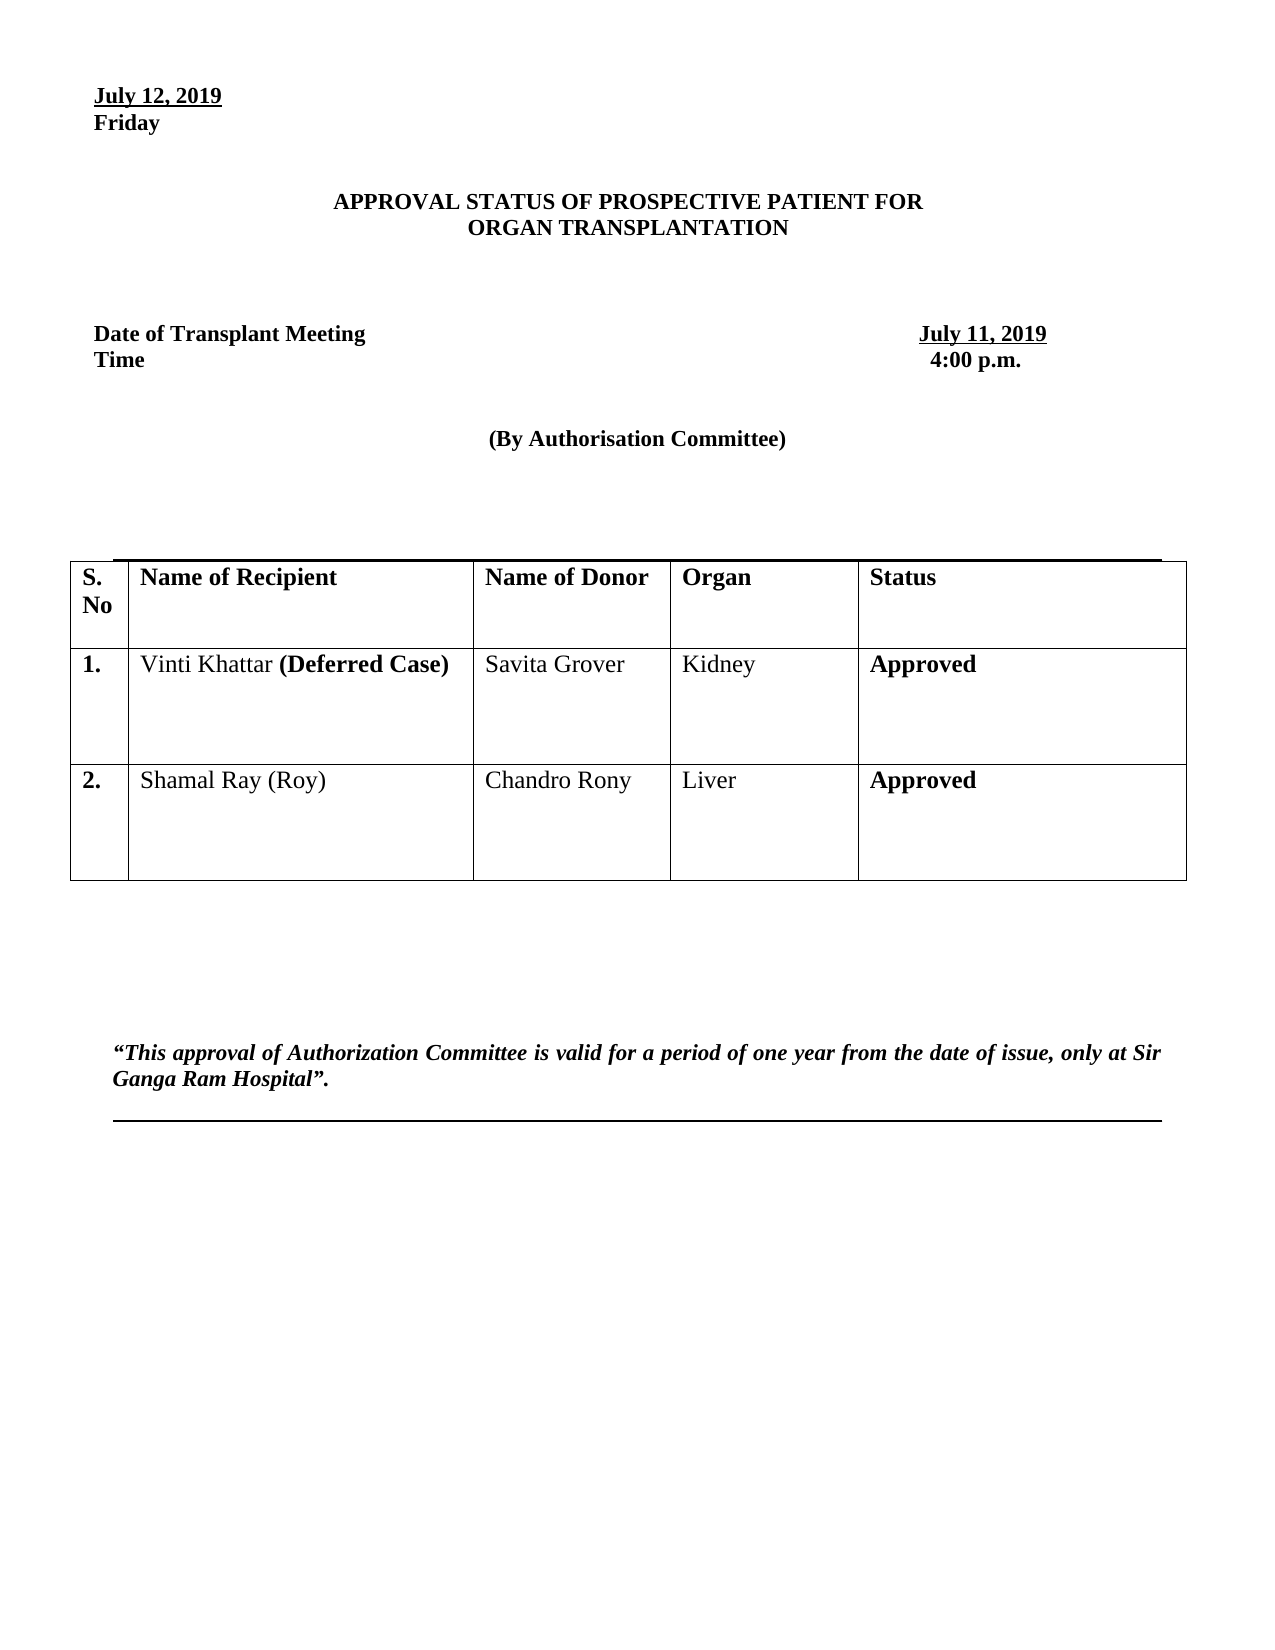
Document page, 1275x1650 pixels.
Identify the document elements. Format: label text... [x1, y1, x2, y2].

table_header S. No [71, 562, 128, 648]
text July 12, 2019 [94, 83, 1162, 109]
table_cell Savita Grover [474, 649, 670, 764]
table_header Organ [671, 562, 858, 648]
table_header Status [859, 562, 1186, 648]
table_cell Approved [859, 765, 1186, 880]
table_cell Chandro Rony [474, 765, 670, 880]
text Time 4:00 p.m. [94, 346, 1162, 372]
text (By Authorisation Committee) [112, 425, 1162, 452]
text Date of Transplant Meeting July 11, 2019 [94, 320, 1162, 346]
table_cell 2. [71, 765, 128, 880]
text ORGAN TRANSPLANTATION [94, 214, 1162, 241]
table_cell 1. [71, 649, 128, 764]
table_cell Kidney [671, 649, 858, 764]
text Friday [94, 109, 1162, 135]
table_header Name of Recipient [129, 562, 473, 648]
table_cell Shamal Ray (Roy) [129, 765, 473, 880]
table_cell Vinti Khattar (Deferred Case) [129, 649, 473, 764]
table_cell Approved [859, 649, 1186, 764]
text APPROVAL STATUS OF PROSPECTIVE PATIENT FOR [94, 188, 1162, 214]
table_cell Liver [671, 765, 858, 880]
table_header Name of Donor [474, 562, 670, 648]
text “This approval of Authorization Committee is valid for a period of one year from the date of issue, only at Sir Ganga Ram Hospital”. [112, 1039, 1162, 1092]
